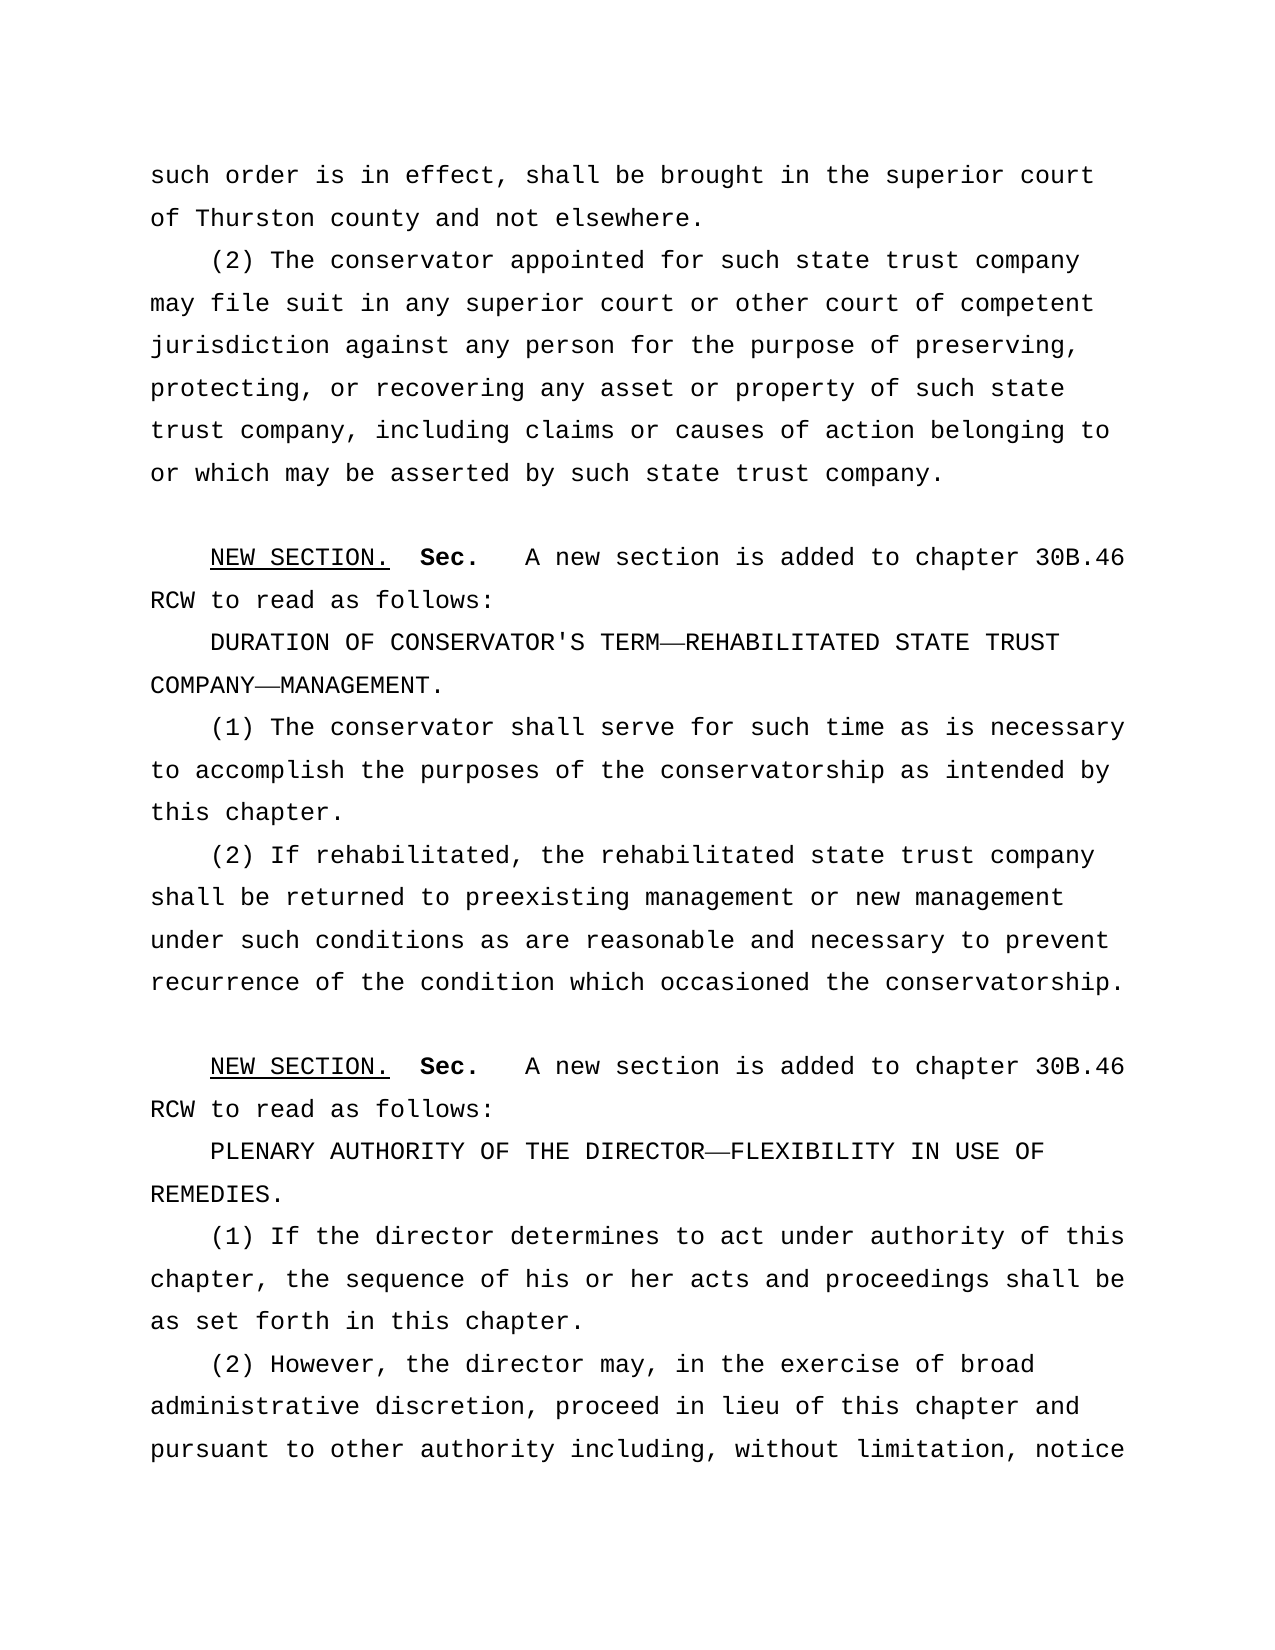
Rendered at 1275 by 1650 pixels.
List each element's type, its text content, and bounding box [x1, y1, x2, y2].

text (2) The conservator appointed for such state trust company may file suit in any superior court or other court of competent jurisdiction against any person for the purpose of preserving, protecting, or recovering any asset or property of such state trust company, including claims or causes of action belonging to or which may be asserted by such state trust company. [150, 235, 1125, 490]
text PLENARY AUTHORITY OF THE DIRECTOR—FLEXIBILITY IN USE OF REMEDIES. [150, 1126, 1125, 1211]
text (1) The conservator shall serve for such time as is necessary to accomplish the purposes of the conservatorship as intended by this chapter. [150, 702, 1125, 829]
text NEW SECTION. Sec. A new section is added to chapter 30B.46 RCW to read as follows: [150, 1041, 1125, 1126]
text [150, 1338, 1125, 1466]
text (2) If rehabilitated, the rehabilitated state trust company shall be returned to preexisting management or new management under such conditions as are reasonable and necessary to prevent recurrence of the condition which occasioned the conservatorship. [150, 829, 1125, 999]
text NEW SECTION. Sec. A new section is added to chapter 30B.46 RCW to read as follows: [150, 532, 1125, 617]
text DURATION OF CONSERVATOR'S TERM—REHABILITATED STATE TRUST COMPANY—MANAGEMENT. [150, 617, 1125, 702]
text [150, 150, 1125, 235]
text (1) If the director determines to act under authority of this chapter, the sequence of his or her acts and proceedings shall be as set forth in this chapter. [150, 1211, 1125, 1338]
